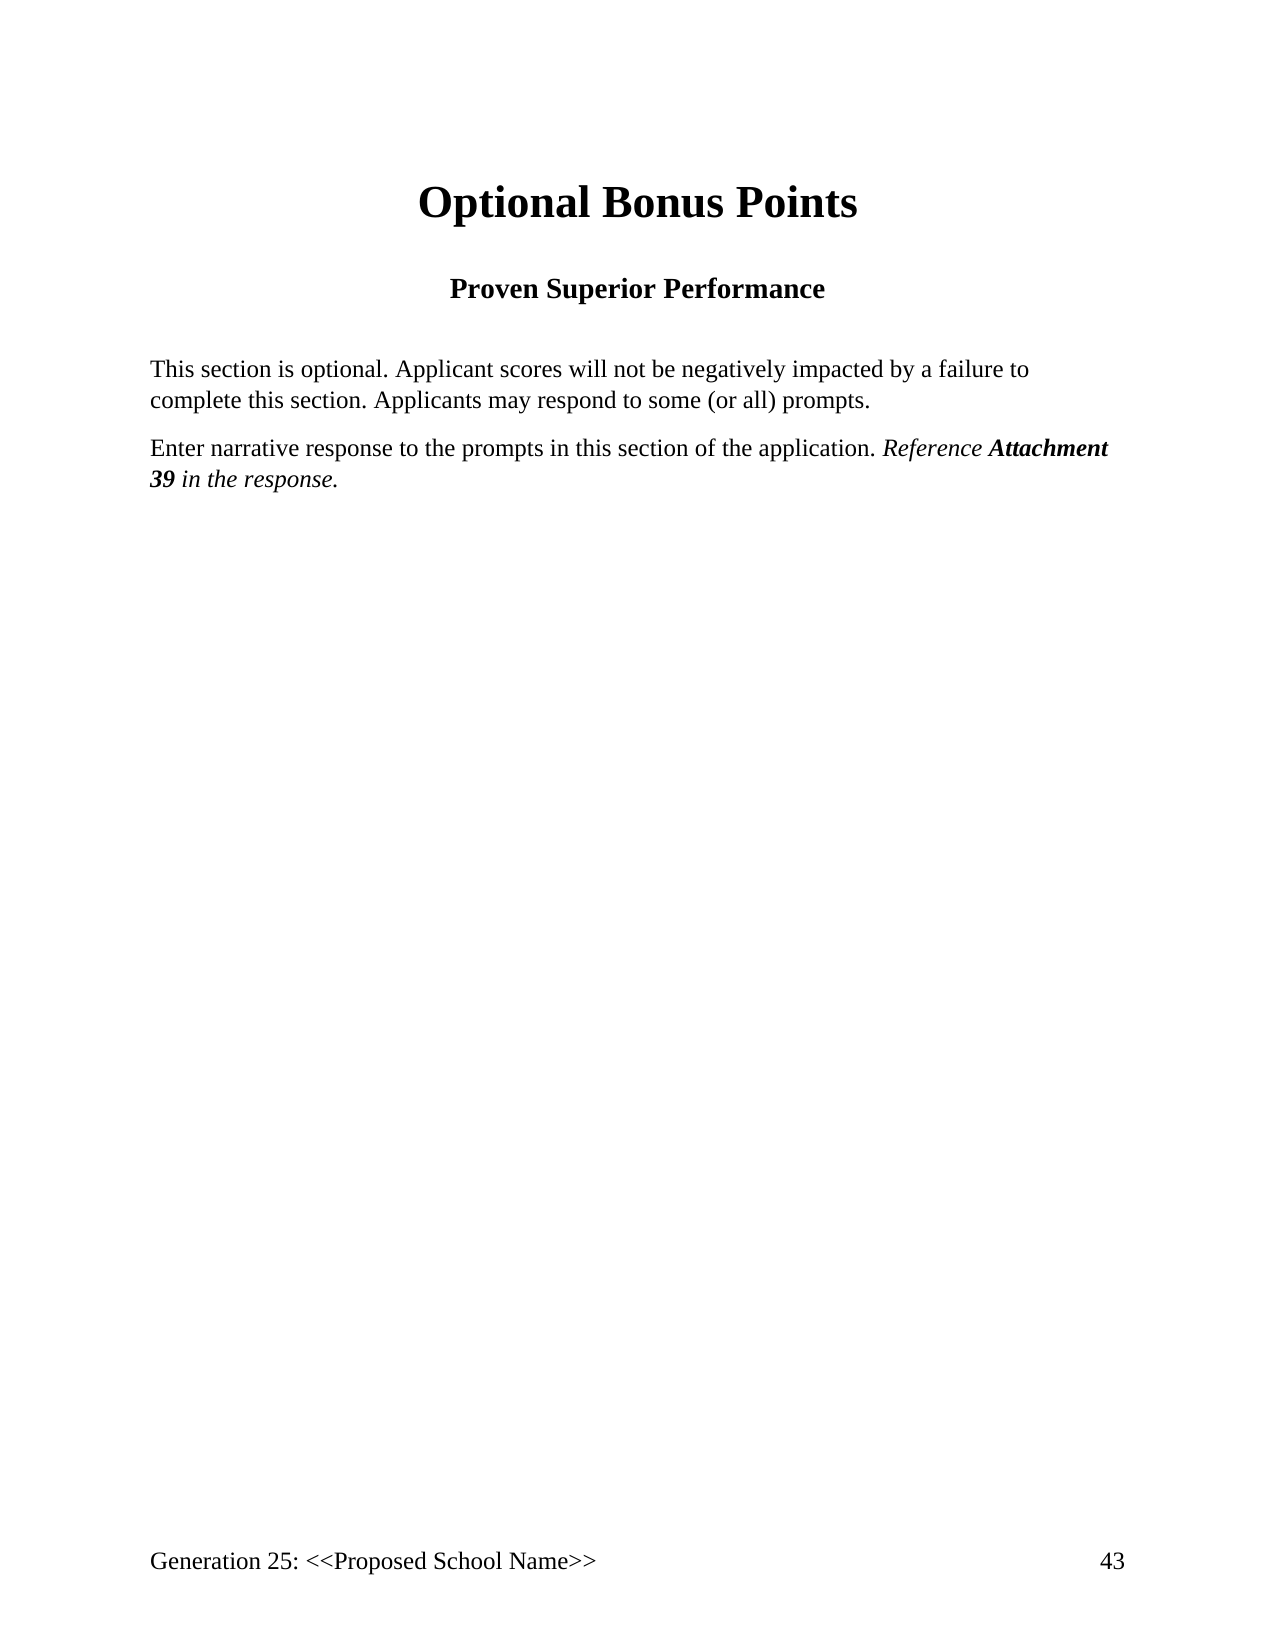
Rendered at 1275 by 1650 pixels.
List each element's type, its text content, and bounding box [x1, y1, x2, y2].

subtitle Proven Superior Performance [150, 271, 1125, 305]
text Enter narrative response to the prompts in this section of the application. Reference Attachment 39 in the response. [150, 433, 1125, 493]
subtitle Optional Bonus Points [150, 175, 1125, 228]
text This section is optional. Applicant scores will not be negatively impacted by a failure to complete this section. Applicants may respond to some (or all) prompts. [150, 354, 1125, 414]
